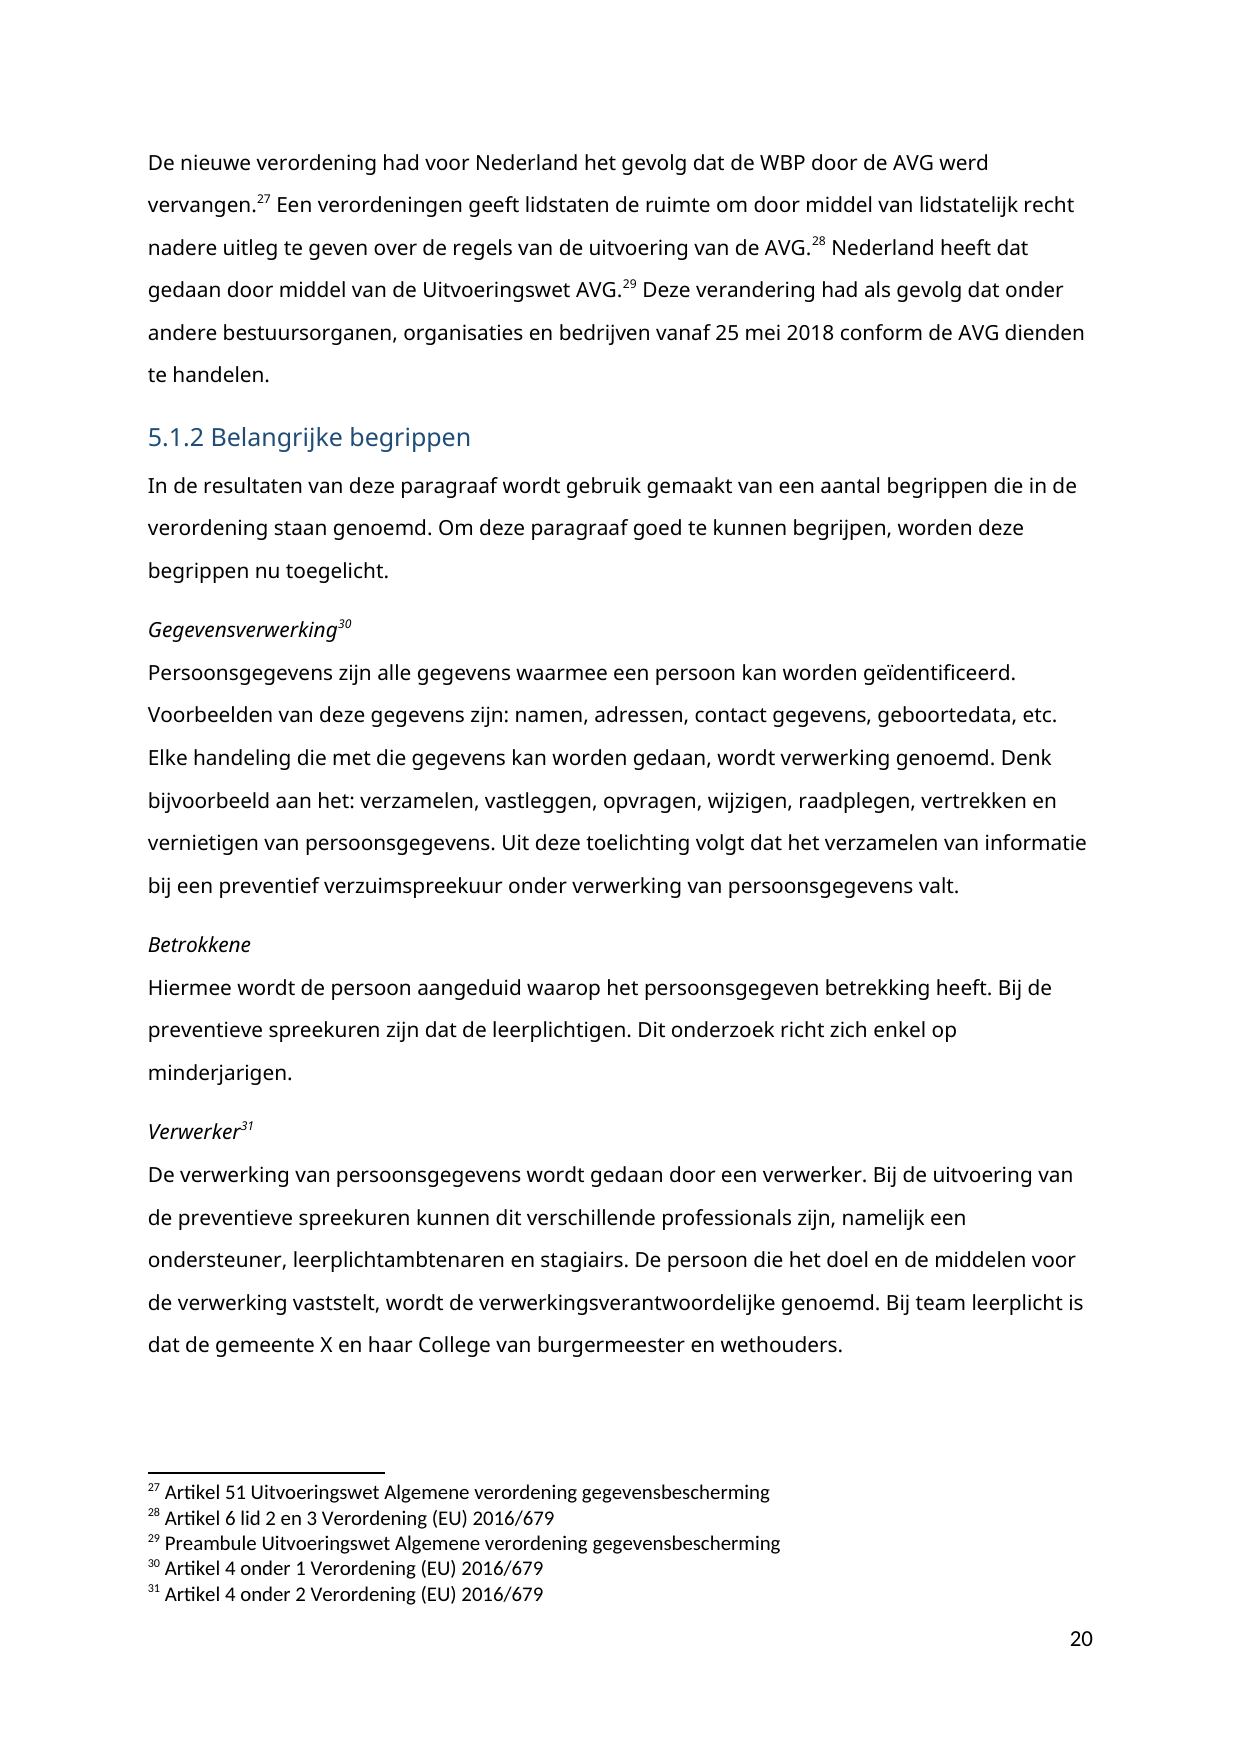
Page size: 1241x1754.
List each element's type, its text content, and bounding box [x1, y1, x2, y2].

text Verwerker De verwerking van persoonsgegevens wordt gedaan door een verwerker. Bij de uitvoering van de preventieve spreekuren kunnen dit verschillende professionals zijn, namelijk een ondersteuner, leerplichtambtenaren en stagiairs. De persoon die het doel en de middelen voor de verwerking vaststelt, wordt de verwerkingsverantwoordelijke genoemd. Bij team leerplicht is dat de gemeente X en haar College van burgermeester en wethouders. [148, 1117, 1093, 1359]
text In de resultaten van deze paragraaf wordt gebruik gemaakt van een aantal begrippen die in de verordening staan genoemd. Om deze paragraaf goed te kunnen begrijpen, worden deze begrippen nu toegelicht. [148, 471, 1093, 584]
text De nieuwe verordening had voor Nederland het gevolg dat de WBP door de AVG werd vervangen. Een verordeningen geeft lidstaten de ruimte om door middel van lidstatelijk recht nadere uitleg te geven over de regels van de uitvoering van de AVG. Nederland heeft dat gedaan door middel van de Uitvoeringswet AVG. Deze verandering had als gevolg dat onder andere bestuursorganen, organisaties en bedrijven vanaf 25 mei 2018 conform de AVG dienden te handelen. [148, 148, 1093, 389]
text Gegevensverwerking Persoonsgegevens zijn alle gegevens waarmee een persoon kan worden geïdentificeerd. Voorbeelden van deze gegevens zijn: namen, adressen, contact gegevens, geboortedata, etc. Elke handeling die met die gegevens kan worden gedaan, wordt verwerking genoemd. Denk bijvoorbeeld aan het: verzamelen, vastleggen, opvragen, wijzigen, raadplegen, vertrekken en vernietigen van persoonsgegevens. Uit deze toelichting volgt dat het verzamelen van informatie bij een preventief verzuimspreekuur onder verwerking van persoonsgegevens valt. [148, 615, 1093, 899]
subtitle 5.1.2 Belangrijke begrippen [148, 420, 1093, 454]
text Betrokkene Hiermee wordt de persoon aangeduid waarop het persoonsgegeven betrekking heeft. Bij de preventieve spreekuren zijn dat de leerplichtigen. Dit onderzoek richt zich enkel op minderjarigen. [148, 930, 1093, 1087]
